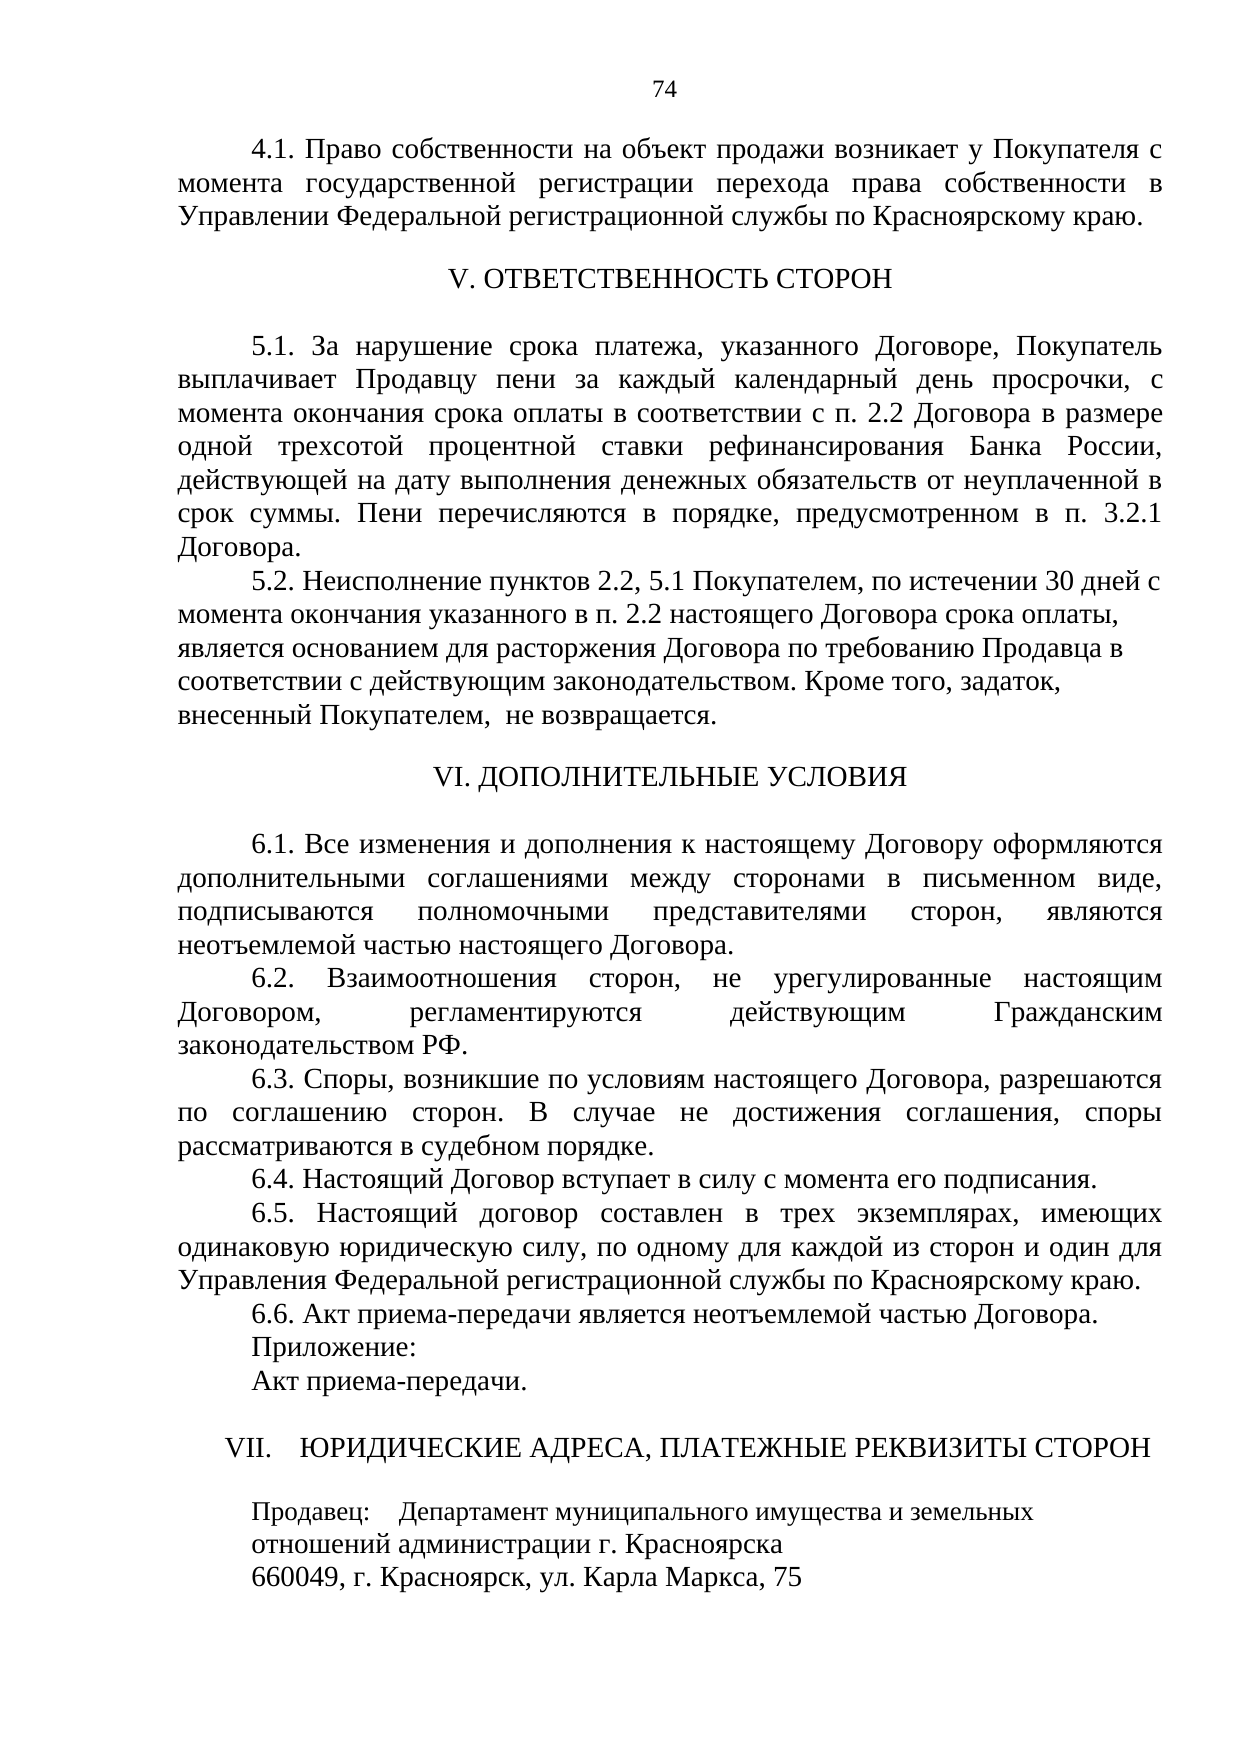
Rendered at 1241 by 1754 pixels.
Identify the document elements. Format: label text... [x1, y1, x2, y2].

text 6.6. Акт приема-передачи является неотъемлемой частью Договора. [177, 1296, 1163, 1329]
text 5.2. Неисполнение пунктов 2.2, 5.1 Покупателем, по истечении 30 дней с момента окончания указанного в п. 2.2 настоящего Договора срока оплаты, является основанием для расторжения Договора по требованию Продавца в соответствии с действующим законодательством. Кроме того, задаток, внесенный Покупателем, не возвращается. [177, 563, 1163, 730]
text 6.4. Настоящий Договор вступает в силу с момента его подписания. [177, 1162, 1163, 1195]
text 6.2. Взаимоотношения сторон, не урегулированные настоящим Договором, регламентируются действующим Гражданским законодательством РФ. [177, 960, 1163, 1061]
text 660049, г. Красноярск, ул. Карла Маркса, 75 [251, 1559, 1161, 1593]
text VI. ДОПОЛНИТЕЛЬНЫЕ УСЛОВИЯ [177, 759, 1163, 793]
text отношений администрации г. Красноярска [251, 1526, 1161, 1559]
text 5.1. За нарушение срока платежа, указанного Договоре, Покупатель выплачивает Продавцу пени за каждый календарный день просрочки, c момента окончания срока оплаты в соответствии с п. 2.2 Договора в размере одной трехсотой процентной ставки рефинансирования Банка России, действующей на дату выполнения денежных обязательств от неуплаченной в срок суммы. Пени перечисляются в порядке, предусмотренном в п. 3.2.1 Договора. [177, 328, 1163, 563]
text V. ОТВЕТСТВЕННОСТЬ СТОРОН [177, 261, 1163, 294]
subtitle Продавец: Департамент муниципального имущества и земельных [251, 1494, 1161, 1526]
list ЮРИДИЧЕСКИЕ АДРЕСА, ПЛАТЕЖНЫЕ РЕКВИЗИТЫ СТОРОН [215, 1430, 1161, 1463]
text 4.1. Право собственности на объект продажи возникает у Покупателя с момента государственной регистрации перехода права собственности в Управлении Федеральной регистрационной службы по Красноярскому краю. [177, 131, 1163, 232]
text Акт приема-передачи. [177, 1363, 1163, 1396]
text 6.3. Споры, возникшие по условиям настоящего Договора, разрешаются по соглашению сторон. В случае не достижения соглашения, споры рассматриваются в судебном порядке. [177, 1061, 1163, 1162]
text 6.5. Настоящий договор составлен в трех экземплярах, имеющих одинаковую юридическую силу, по одному для каждой из сторон и один для Управления Федеральной регистрационной службы по Красноярскому краю. [177, 1195, 1163, 1296]
text 6.1. Все изменения и дополнения к настоящему Договору оформляются дополнительными соглашениями между сторонами в письменном виде, подписываются полномочными представителями сторон, являются неотъемлемой частью настоящего Договора. [177, 826, 1163, 960]
text Приложение: [177, 1329, 1163, 1363]
